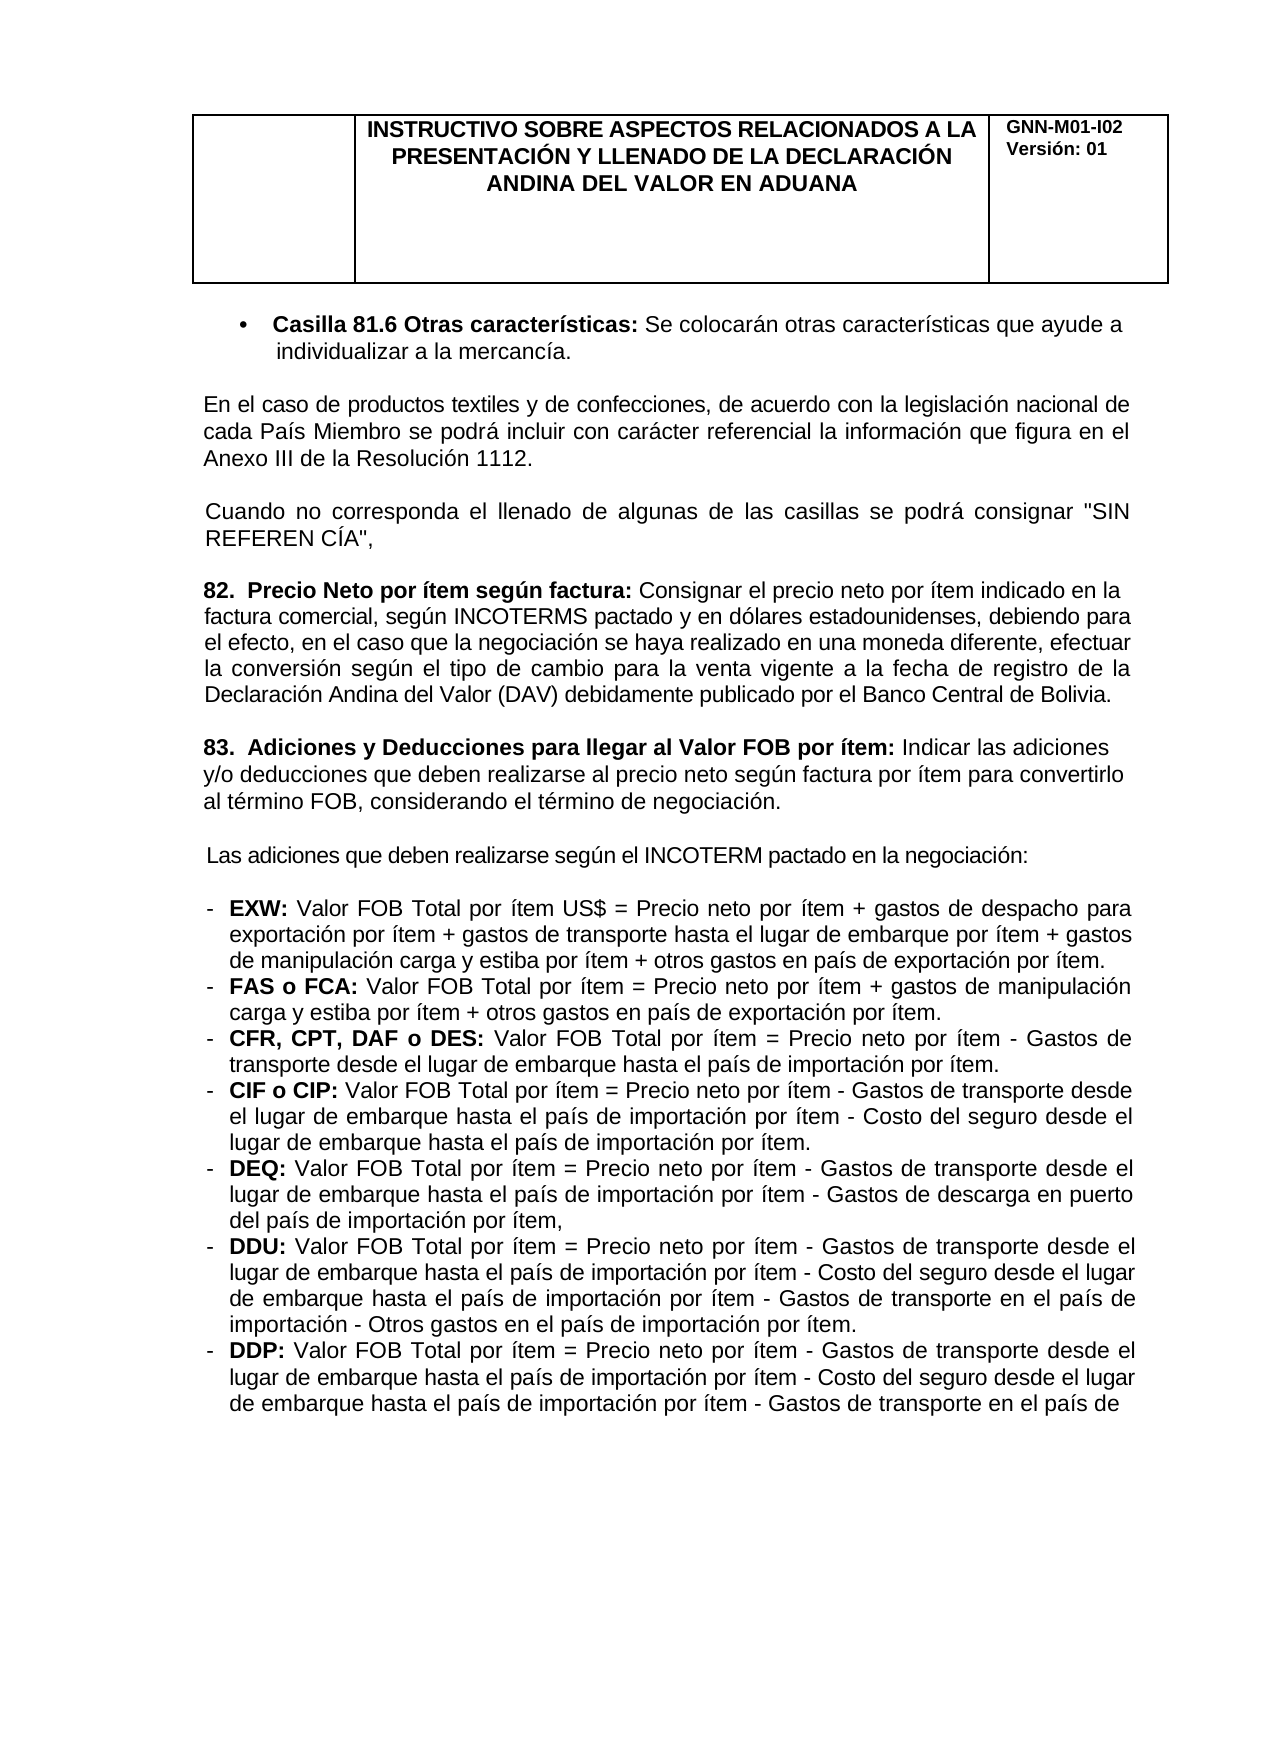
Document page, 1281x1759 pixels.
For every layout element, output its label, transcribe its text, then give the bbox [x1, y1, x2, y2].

table_header GNN-M01-I02 Versión: 01 [990, 116, 1167, 282]
text Cuando no corresponda el llenado de algunas de las casillas se podrá consignar "SIN REFEREN CÍA", [205, 497, 1130, 551]
list DDU: Valor FOB Total por ítem = Precio neto por ítem - Gastos de transporte desde el lugar de embarque hasta el país de importación por ítem - Costo del seguro desde el lugar de embarque hasta el país de importación por ítem - Gastos de transporte en el país de importación - Otros gastos en el país de importación por ítem. [206, 1234, 1136, 1338]
list FAS o FCA: Valor FOB Total por ítem = Precio neto por ítem + gastos de manipulación carga y estiba por ítem + otros gastos en país de exportación por ítem. [206, 973, 1131, 1026]
list CIF o CIP: Valor FOB Total por ítem = Precio neto por ítem - Gastos de transporte desde el lugar de embarque hasta el país de importación por ítem - Costo del seguro desde el lugar de embarque hasta el país de importación por ítem. [206, 1078, 1133, 1156]
table_header [194, 116, 354, 282]
table_header INSTRUCTIVO SOBRE ASPECTOS RELACIONADOS A LA PRESENTACIÓN Y LLENADO DE LA DECLARACIÓN ANDINA DEL VALOR EN ADUANA [356, 116, 988, 282]
text Las adiciones que deben realizarse según el INCOTERM pactado en la negociación: [206, 842, 1168, 868]
list EXW: Valor FOB Total por ítem US$ = Precio neto por ítem + gastos de despacho para exportación por ítem + gastos de transporte hasta el lugar de embarque por ítem + gastos de manipulación carga y estiba por ítem + otros gastos en país de exportación por ítem. [206, 895, 1132, 973]
list DEQ: Valor FOB Total por ítem = Precio neto por ítem - Gastos de transporte desde el lugar de embarque hasta el país de importación por ítem - Gastos de descarga en puerto del país de importación por ítem, [206, 1156, 1134, 1234]
list CFR, CPT, DAF o DES: Valor FOB Total por ítem = Precio neto por ítem - Gastos de transporte desde el lugar de embarque hasta el país de importación por ítem. [206, 1026, 1132, 1078]
list DDP: Valor FOB Total por ítem = Precio neto por ítem - Gastos de transporte desde el lugar de embarque hasta el país de importación por ítem - Costo del seguro desde el lugar de embarque hasta el país de importación por ítem - Gastos de transporte en el país de [206, 1338, 1136, 1416]
text En el caso de productos textiles y de confecciones, de acuerdo con la legislación nacional de cada País Miembro se podrá incluir con carácter referencial la información que figura en el Anexo III de la Resolución 1112. [203, 391, 1130, 471]
text factura comercial, según INCOTERMS pactado y en dólares estadounidenses, debiendo para el efecto, en el caso que la negociación se haya realizado en una moneda diferente, efectuar la conversión según el tipo de cambio para la venta vigente a la fecha de registro de la Declaración Andina del Valor (DAV) debidamente publicado por el Banco Central de Bolivia. [204, 604, 1131, 708]
text • Casilla 81.6 Otras características: Se colocarán otras características que ayude a individualizar a la mercancía. [239, 311, 1168, 364]
text 83. Adiciones y Deducciones para llegar al Valor FOB por ítem: Indicar las adiciones y/o deducciones que deben realizarse al precio neto según factura por ítem para convertirlo al término FOB, considerando el término de negociación. [203, 734, 1131, 815]
text 82. Precio Neto por ítem según factura: Consignar el precio neto por ítem indicado en la [203, 577, 1168, 604]
